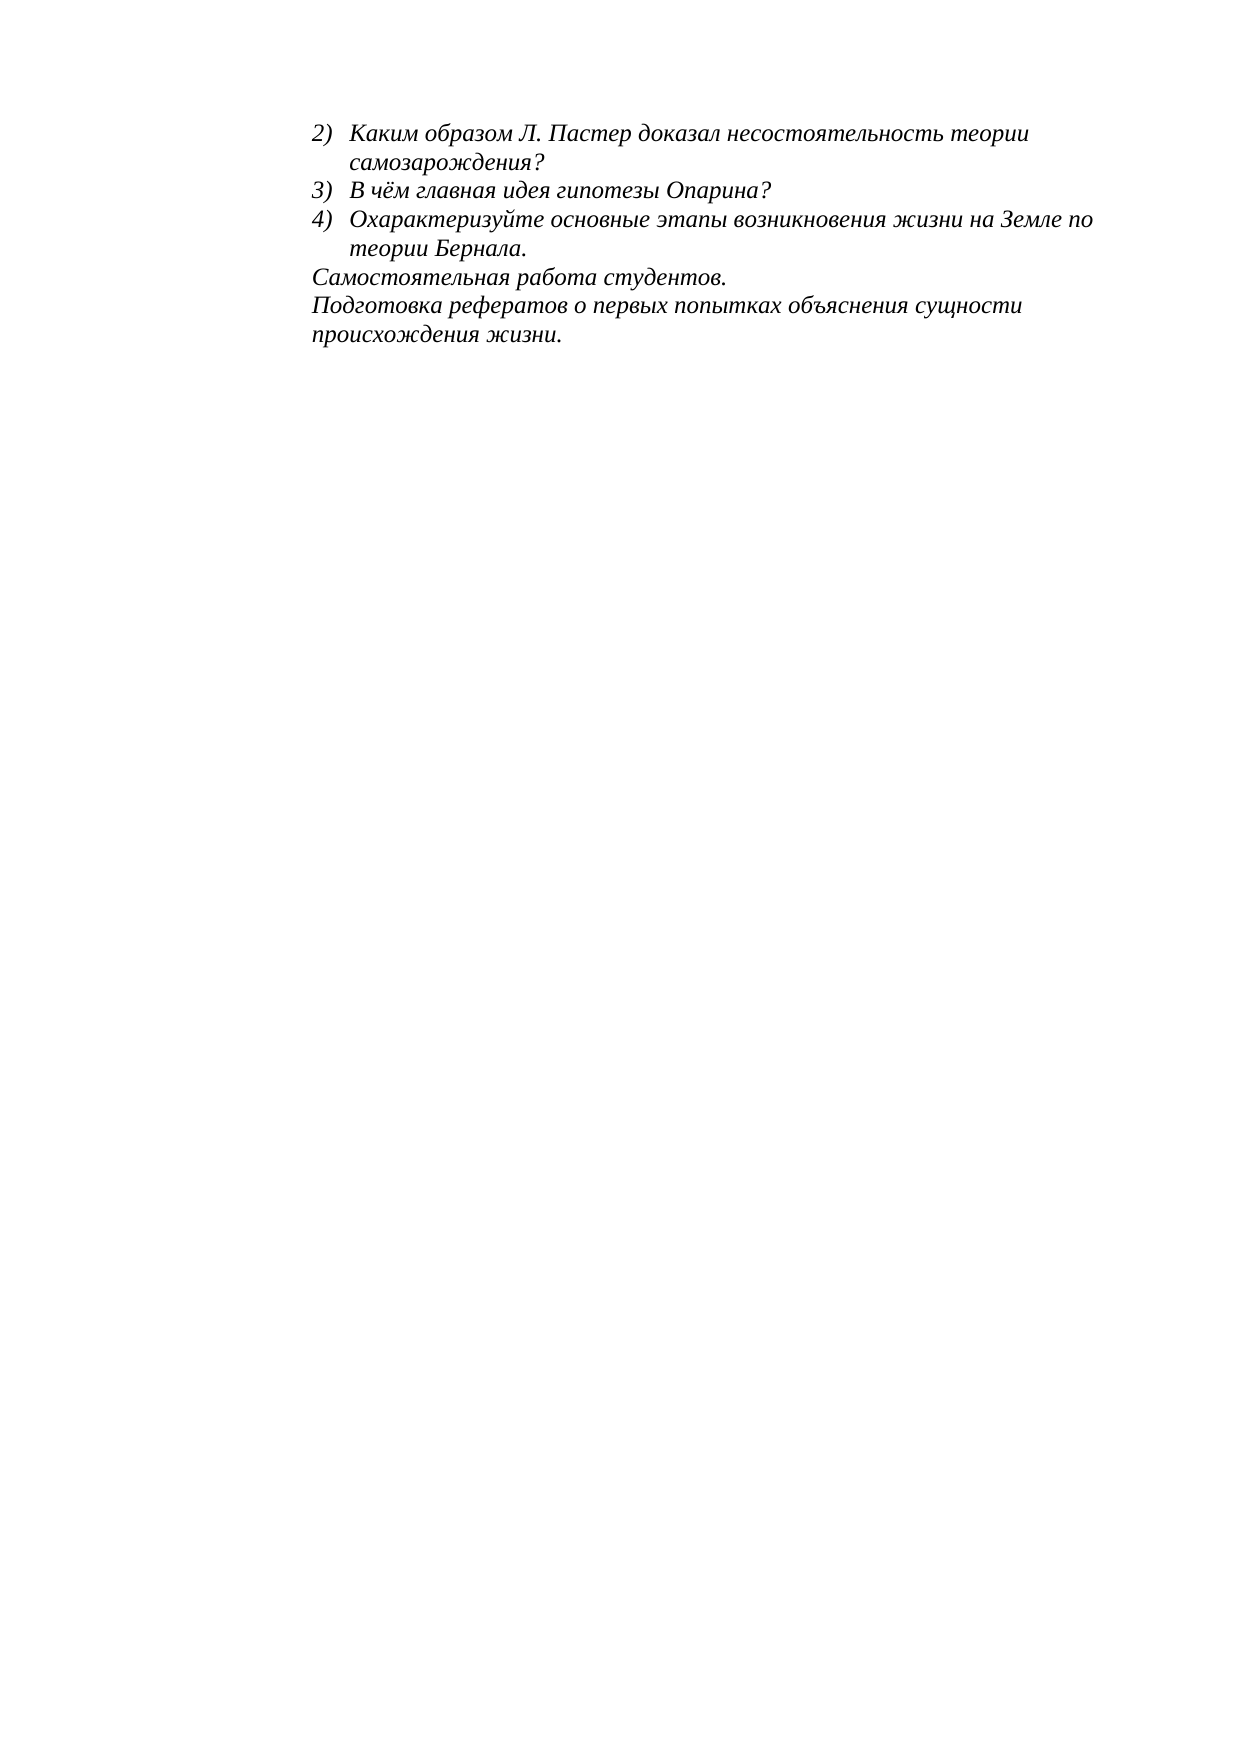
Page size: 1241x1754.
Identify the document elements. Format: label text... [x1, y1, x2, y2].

list Охарактеризуйте основные этапы возникновения жизни на Земле по теории Бернала. [312, 204, 1152, 262]
list Каким образом Л. Пастер доказал несостоятельность теории самозарождения? [312, 118, 1152, 176]
text Самостоятельная работа студентов. [312, 262, 1152, 291]
list В чём главная идея гипотезы Опарина? [312, 176, 1152, 204]
text Подготовка рефератов о первых попытках объяснения сущности происхождения жизни. [312, 291, 1152, 348]
